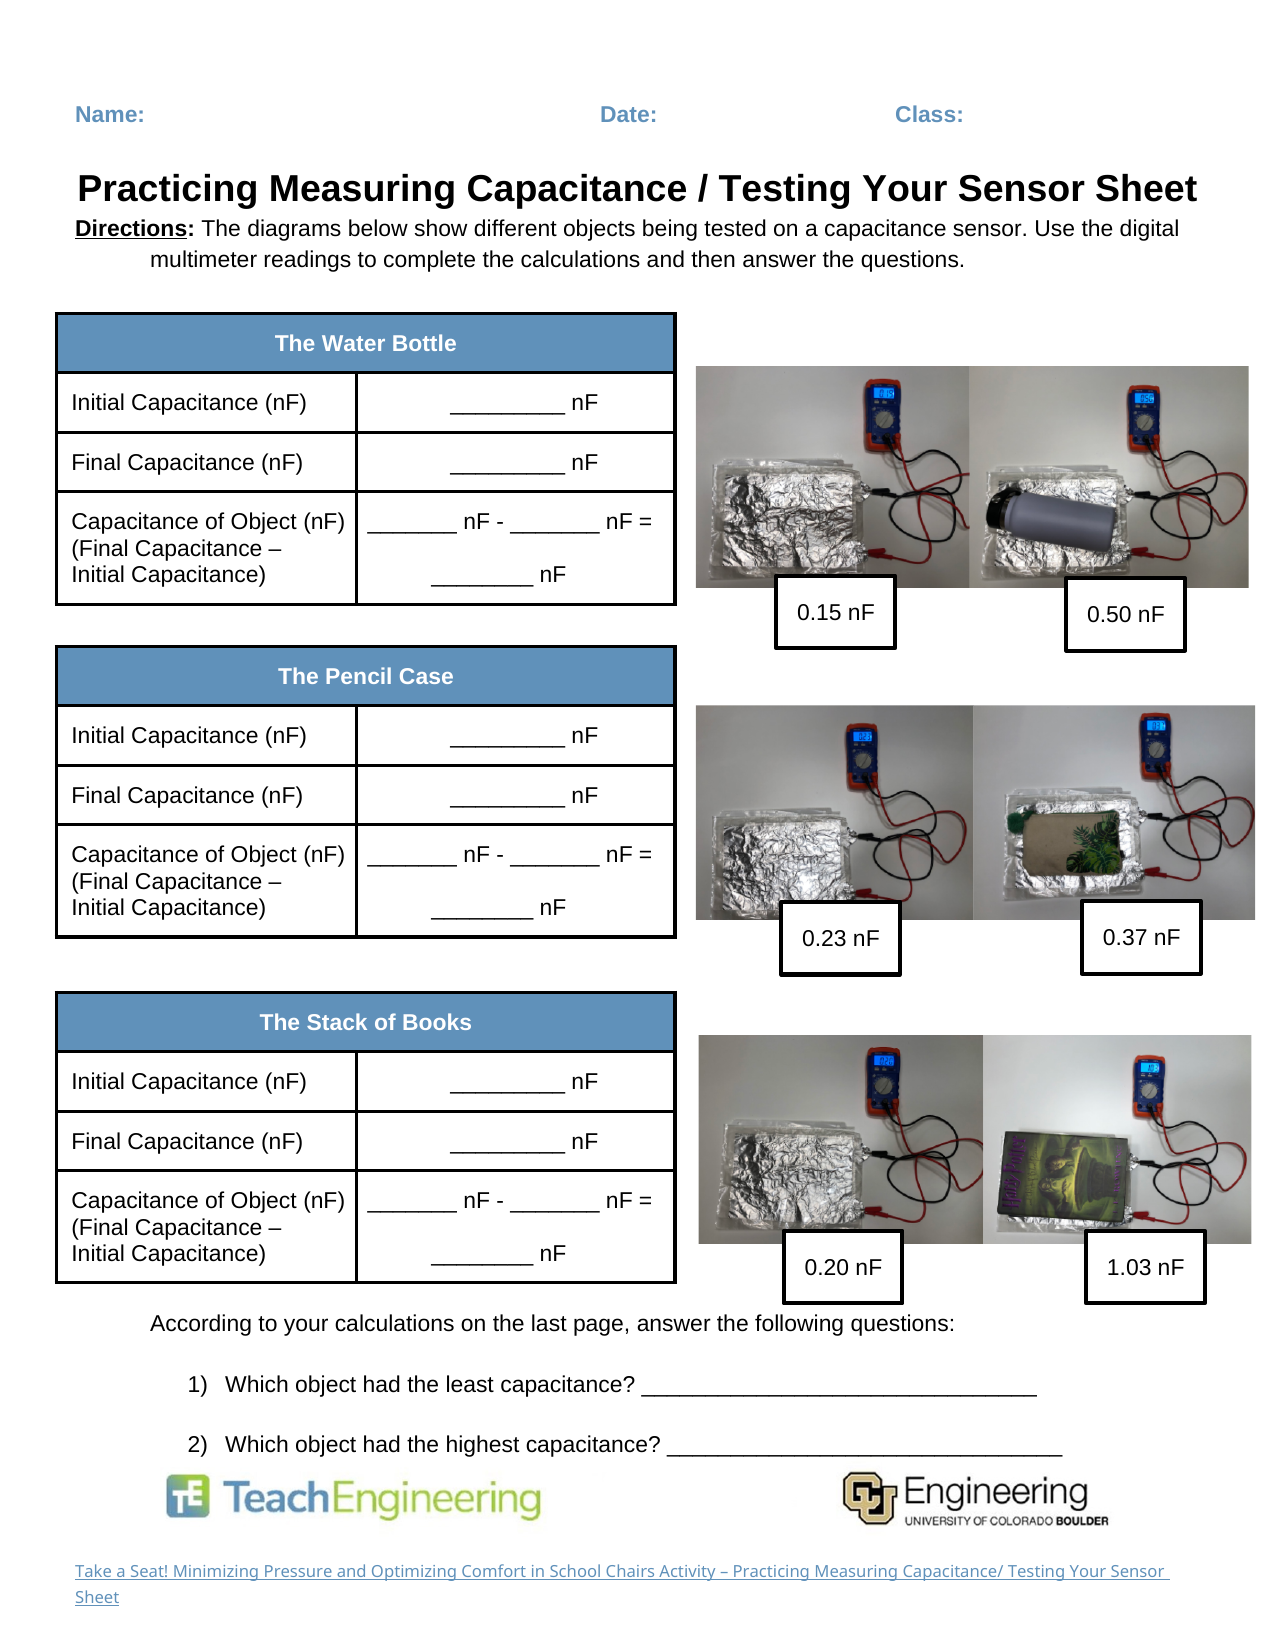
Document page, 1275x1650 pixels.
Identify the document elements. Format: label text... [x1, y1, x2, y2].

table_cell Capacitance of Object (nF) (Final Capacitance – Initial Capacitance) [58, 826, 355, 935]
table_cell Capacitance of Object (nF) (Final Capacitance – Initial Capacitance) [58, 493, 355, 602]
table_cell _________ nF [358, 1053, 673, 1109]
table_header The Water Bottle [58, 315, 673, 371]
table_cell _______ nF - _______ nF = ________ nF [358, 493, 673, 602]
table_cell _________ nF [358, 767, 673, 823]
table_cell _______ nF - _______ nF = ________ nF [358, 826, 673, 935]
picture [695, 704, 1255, 920]
picture [150, 1457, 1125, 1545]
list Which object had the highest capacitance? _______________________________ [187, 1431, 1200, 1457]
table_cell _________ nF [358, 434, 673, 490]
table_cell Capacitance of Object (nF) (Final Capacitance – Initial Capacitance) [58, 1172, 355, 1281]
text Directions: The diagrams below show different objects being tested on a capacitance sensor. Use the digital multimeter readings to complete the calculations and then answer the questions. [75, 215, 1200, 272]
table_cell _________ nF [358, 374, 673, 431]
table_cell Initial Capacitance (nF) [58, 374, 355, 431]
table_cell _______ nF - _______ nF = ________ nF [358, 1172, 673, 1281]
table_cell _________ nF [358, 707, 673, 764]
picture [698, 1035, 1251, 1244]
text According to your calculations on the last page, answer the following questions: [150, 1310, 1200, 1337]
table_cell Initial Capacitance (nF) [58, 1053, 355, 1109]
table_cell Initial Capacitance (nF) [58, 707, 355, 764]
list Which object had the least capacitance? _______________________________ [187, 1371, 1200, 1397]
picture [695, 366, 1249, 588]
table_cell Final Capacitance (nF) [58, 434, 355, 490]
text Practicing Measuring Capacitance / Testing Your Sensor Sheet [75, 166, 1200, 209]
table_header The Stack of Books [58, 994, 673, 1050]
table_cell Final Capacitance (nF) [58, 1113, 355, 1169]
table_cell _________ nF [358, 1113, 673, 1169]
table_header The Pencil Case [58, 648, 673, 704]
table_cell Final Capacitance (nF) [58, 767, 355, 823]
